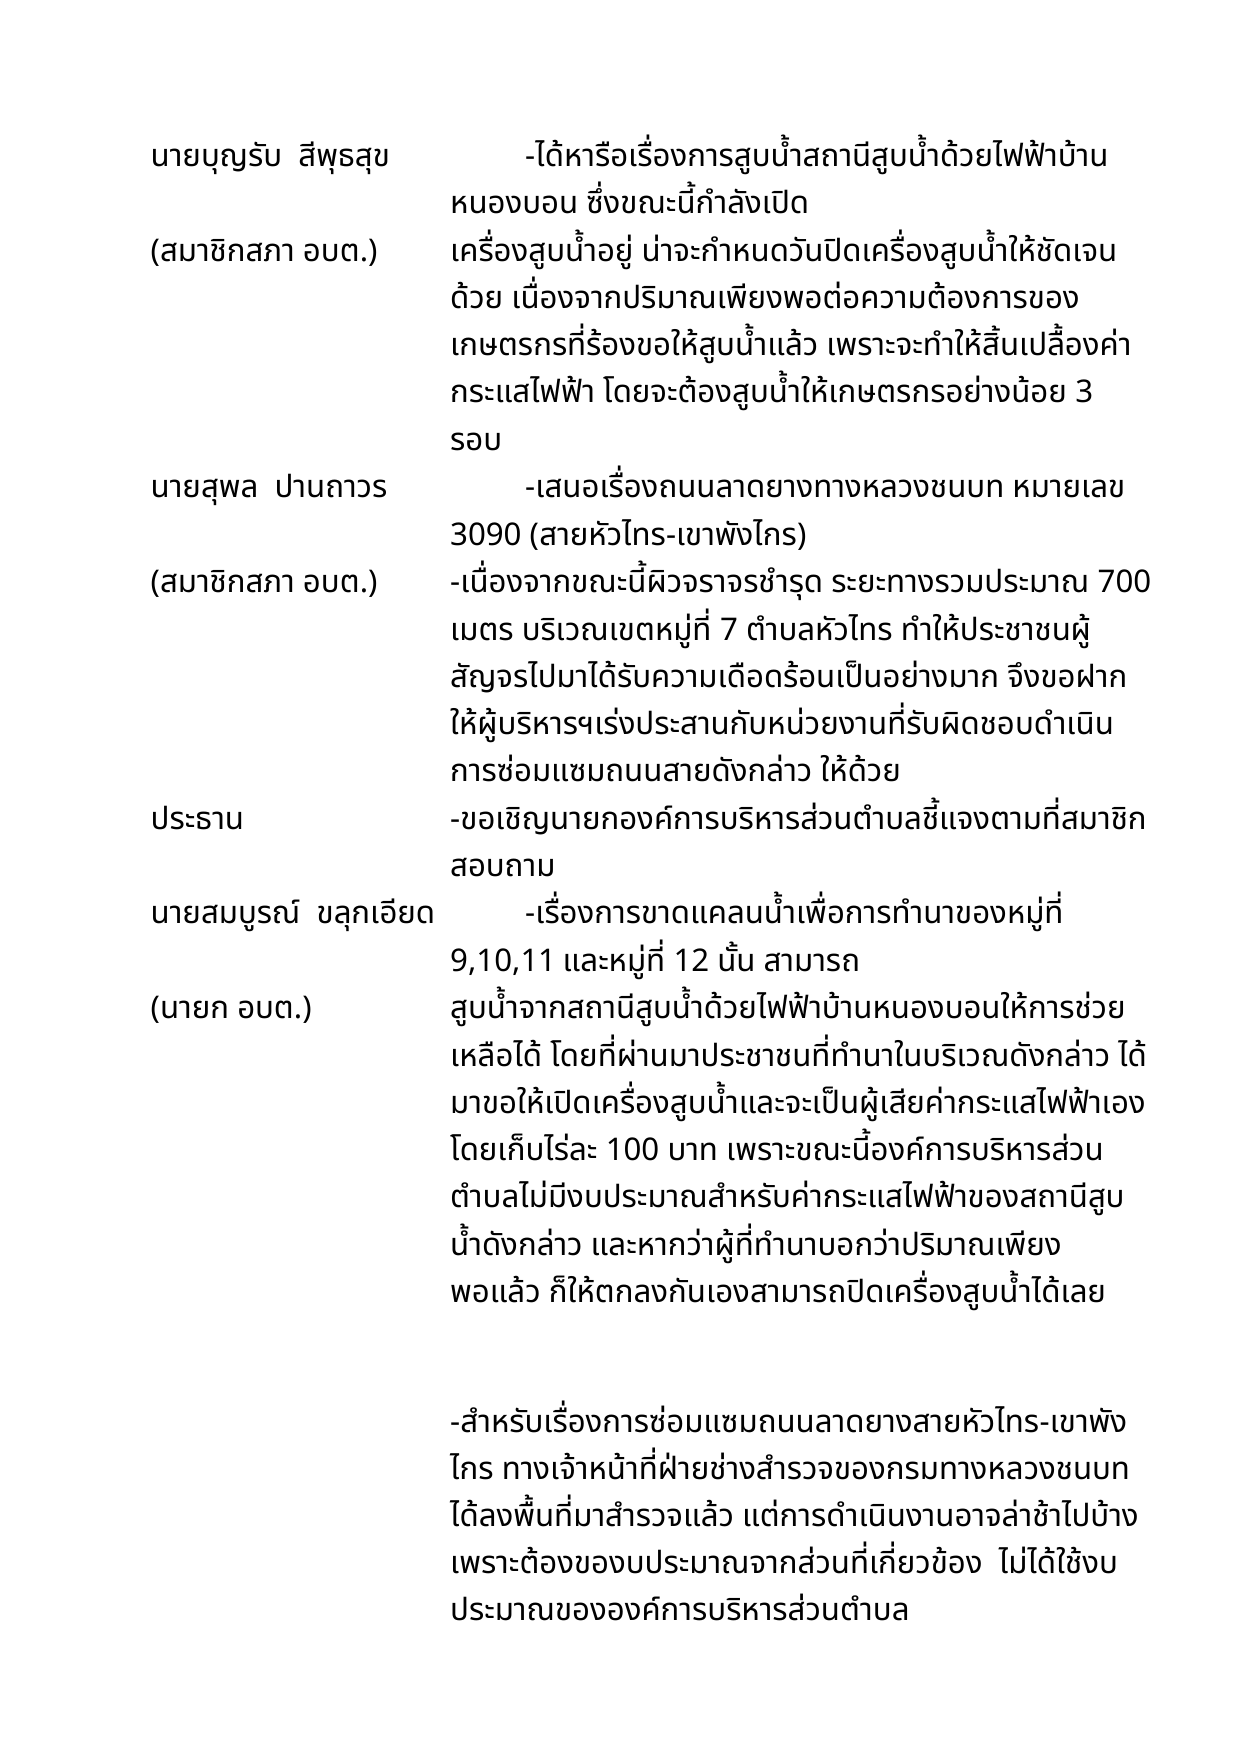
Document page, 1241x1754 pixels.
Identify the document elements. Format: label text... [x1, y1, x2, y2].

text (นายก อบต.) สูบน้ำจากสถานีสูบน้ำด้วยไฟฟ้าบ้านหนองบอนให้การช่วยเหลือได้ โดยที่ผ่านมาประชาชนที่ทำนาในบริเวณดังกล่าว ได้มาขอให้เปิดเครื่องสูบน้ำและจะเป็นผู้เสียค่ากระแสไฟฟ้าเอง โดยเก็บไร่ละ 100 บาท เพราะขณะนี้องค์การบริหารส่วนตำบลไม่มีงบประมาณสำหรับค่ากระแสไฟฟ้าของสถานีสูบน้ำดังกล่าว และหากว่าผู้ที่ทำนาบอกว่าปริมาณเพียงพอแล้ว ก็ให้ตกลงกันเองสามารถปิดเครื่องสูบน้ำได้เลย [150, 985, 1152, 1316]
text (สมาชิกสภา อบต.) เครื่องสูบน้ำอยู่ น่าจะกำหนดวันปิดเครื่องสูบน้ำให้ชัดเจนด้วย เนื่องจากปริมาณเพียงพอต่อความต้องการของเกษตรกรที่ร้องขอให้สูบน้ำแล้ว เพราะจะทำให้สิ้นเปลื้องค่ากระแสไฟฟ้า โดยจะต้องสูบน้ำให้เกษตรกรอย่างน้อย 3 รอบ [150, 228, 1152, 464]
text (สมาชิกสภา อบต.) -เนื่องจากขณะนี้ผิวจราจรชำรุด ระยะทางรวมประมาณ 700 เมตร บริเวณเขตหมู่ที่ 7 ตำบลหัวไทร ทำให้ประชาชนผู้สัญจรไปมาได้รับความเดือดร้อนเป็นอย่างมาก จึงขอฝากให้ผู้บริหารฯเร่งประสานกับหน่วยงานที่รับผิดชอบดำเนินการซ่อมแซมถนนสายดังกล่าว ให้ด้วย [150, 559, 1152, 796]
text นายสมบูรณ์ ขลุกเอียด -เรื่องการขาดแคลนน้ำเพื่อการทำนาของหมู่ที่ 9,10,11และหมู่ที่ 12 นั้น สามารถ [150, 890, 1152, 985]
text นายบุญรับ สีพุธสุข -ได้หารือเรื่องการสูบน้ำสถานีสูบน้ำด้วยไฟฟ้าบ้านหนองบอน ซึ่งขณะนี้กำลังเปิด [150, 133, 1152, 228]
text นายสุพล ปานถาวร -เสนอเรื่องถนนลาดยางทางหลวงชนบท หมายเลข 3090 (สายหัวไทร-เขาพังไกร) [150, 464, 1152, 559]
text -สำหรับเรื่องการซ่อมแซมถนนลาดยางสายหัวไทร-เขาพังไกร ทางเจ้าหน้าที่ฝ่ายช่างสำรวจของกรมทางหลวงชนบท ได้ลงพื้นที่มาสำรวจแล้ว แต่การดำเนินงานอาจล่าช้าไปบ้าง เพราะต้องของบประมาณจากส่วนที่เกี่ยวข้อง ไม่ได้ใช้งบประมาณขององค์การบริหารส่วนตำบล [150, 1399, 1152, 1635]
text ประธาน -ขอเชิญนายกองค์การบริหารส่วนตำบลชี้แจงตามที่สมาชิกสอบถาม [150, 796, 1152, 890]
